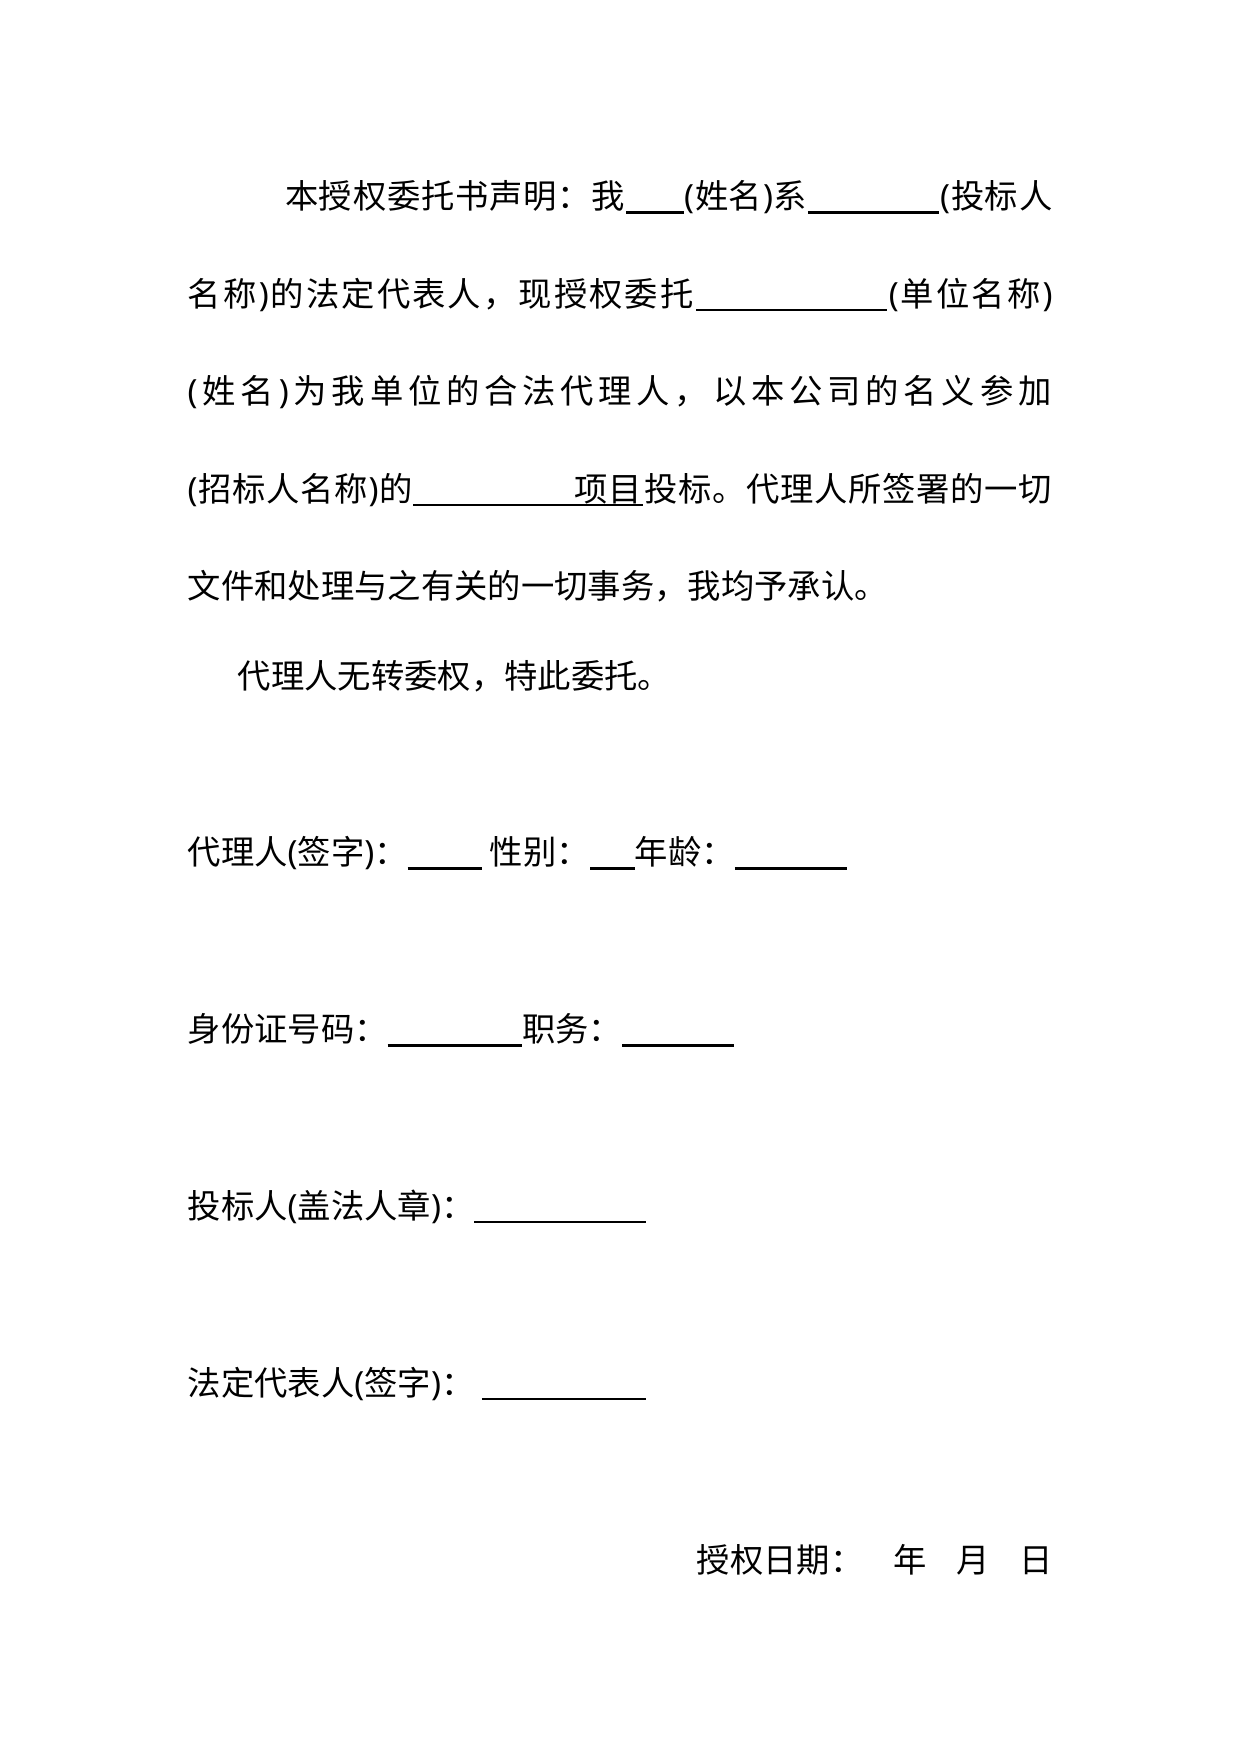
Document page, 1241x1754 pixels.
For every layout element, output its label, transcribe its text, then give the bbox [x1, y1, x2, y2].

text 法定代表人(签字)： [187, 1348, 1053, 1413]
text 本授权委托书声明：我 (姓名)系 (投标人名称)的法定代表人，现授权委托 (单位名称) (姓名)为我单位的合法代理人，以本公司的名义参加 (招标人名称)的 项目投标。代理人所签署的一切文件和处理与之有关的一切事务，我均予承认。 [187, 162, 1053, 617]
text 授权日期： 年 月 日 [187, 1525, 1053, 1590]
text 身份证号码： 职务： [187, 995, 1053, 1060]
text 投标人(盖法人章)： [187, 1171, 1053, 1236]
text 代理人(签字)： 性别： 年龄： [187, 818, 1053, 883]
text 代理人无转委权，特此委托。 [187, 641, 1053, 706]
